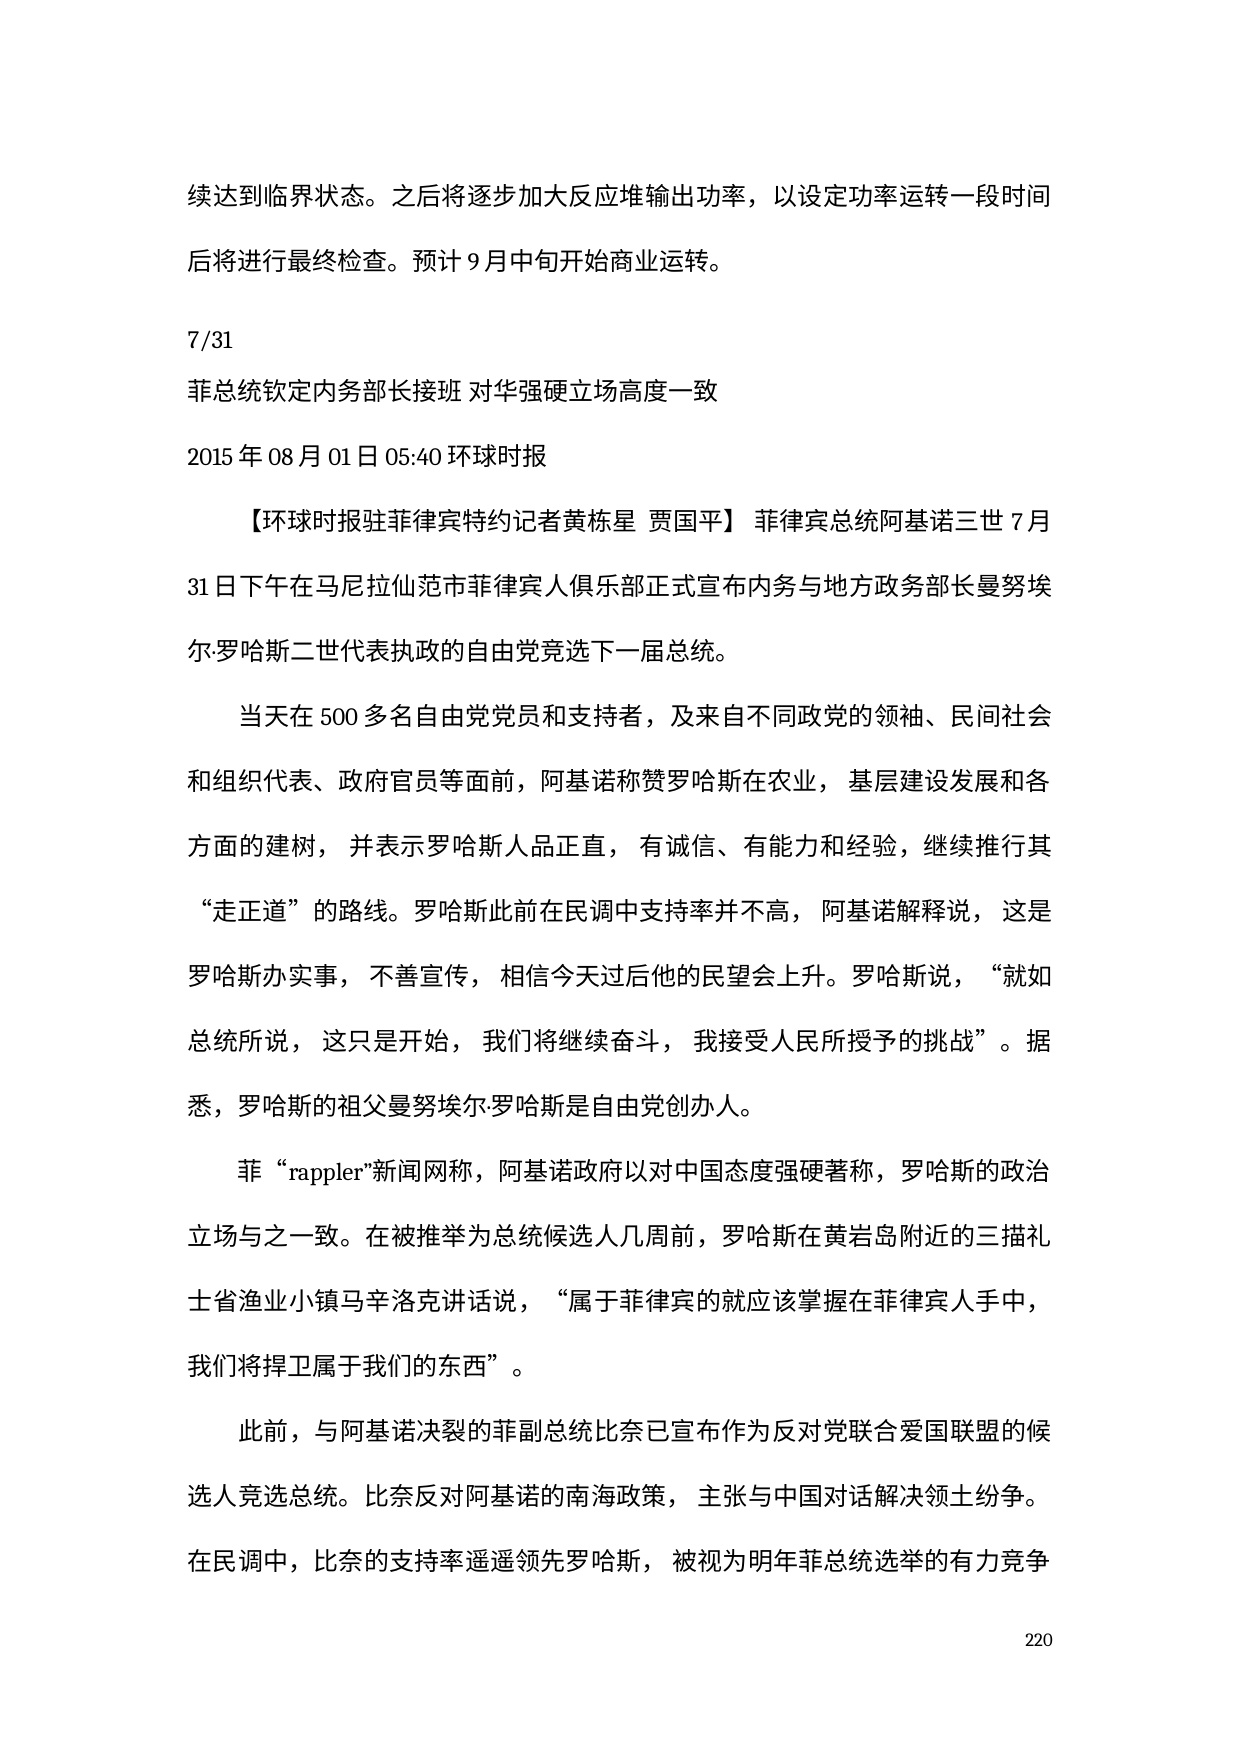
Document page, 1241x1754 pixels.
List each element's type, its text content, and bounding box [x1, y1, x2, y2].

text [187, 162, 1053, 292]
text 菲“rappler”新闻网称，阿基诺政府以对中国态度强硬著称，罗哈斯的政治立场与之一致。在被推举为总统候选人几周前，罗哈斯在黄岩岛附近的三描礼士省渔业小镇马辛洛克讲话说，“属于菲律宾的就应该掌握在菲律宾人手中，我们将捍卫属于我们的东西”。 [187, 1137, 1053, 1397]
text 7/31 [187, 324, 1053, 357]
text 2015年08月01日05:40 环球时报 [187, 422, 1053, 487]
text 菲总统钦定内务部长接班 对华强硬立场高度一致 [187, 357, 1053, 422]
text 当天在500多名自由党党员和支持者，及来自不同政党的领袖、民间社会和组织代表、政府官员等面前，阿基诺称赞罗哈斯在农业， 基层建设发展和各方面的建树， 并表示罗哈斯人品正直， 有诚信、有能力和经验，继续推行其“走正道”的路线。罗哈斯此前在民调中支持率并不高， 阿基诺解释说， 这是罗哈斯办实事， 不善宣传， 相信今天过后他的民望会上升。罗哈斯说，“就如总统所说， 这只是开始， 我们将继续奋斗， 我接受人民所授予的挑战”。据悉，罗哈斯的祖父曼努埃尔·罗哈斯是自由党创办人。 [187, 682, 1053, 1137]
text 【环球时报驻菲律宾特约记者黄栋星 贾国平】 菲律宾总统阿基诺三世7月31日下午在马尼拉仙范市菲律宾人俱乐部正式宣布内务与地方政务部长曼努埃尔·罗哈斯二世代表执政的自由党竞选下一届总统。 [187, 487, 1053, 682]
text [187, 1397, 1053, 1592]
